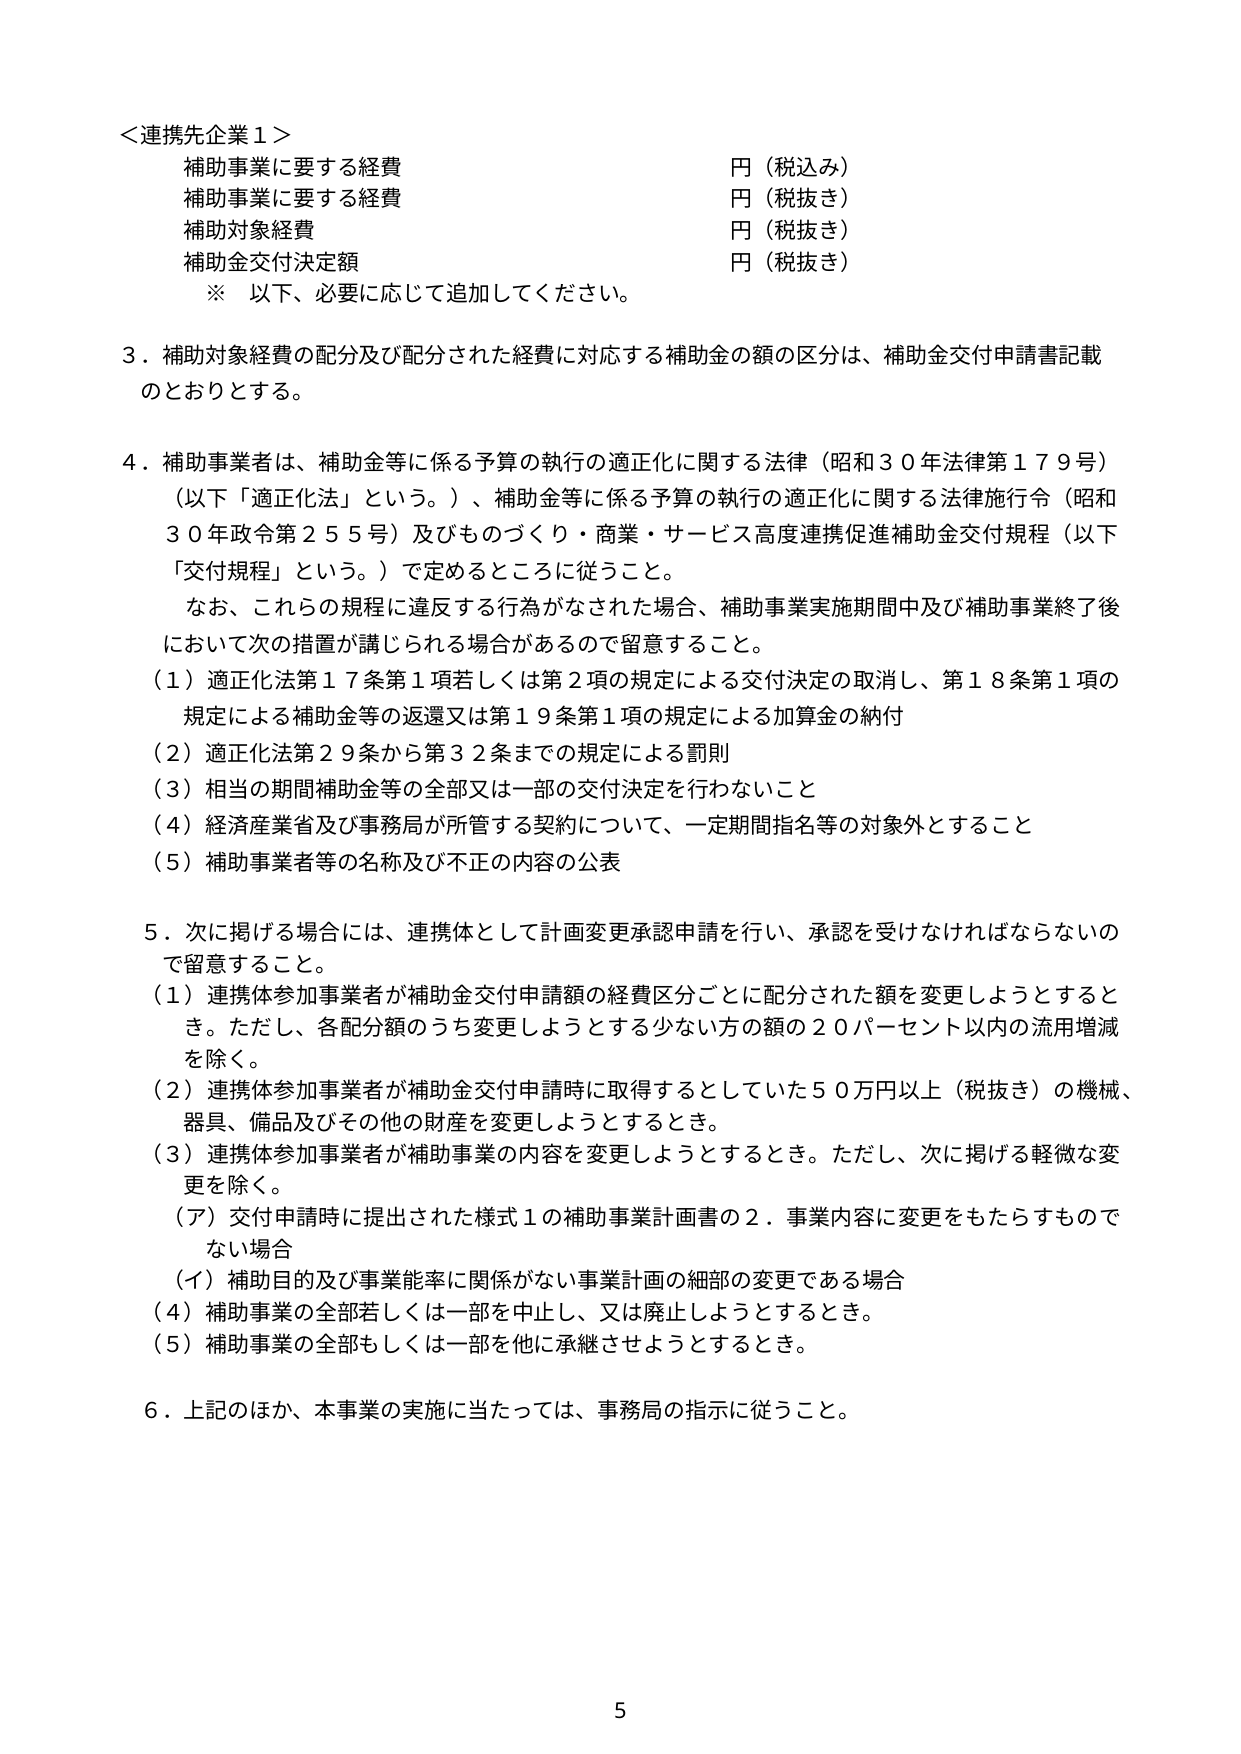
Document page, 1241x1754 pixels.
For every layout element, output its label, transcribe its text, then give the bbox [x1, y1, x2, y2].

text ※ 以下、必要に応じて追加してください。 [118, 276, 1122, 308]
text のとおりとする。 [118, 374, 1122, 406]
text （１）適正化法第１７条第１項若しくは第２項の規定による交付決定の取消し、第１８条第１項の規定による補助金等の返還又は第１９条第１項の規定による加算金の納付 [118, 663, 1122, 731]
text （５）補助事業者等の名称及び不正の内容の公表 [118, 845, 1122, 876]
text （２）連携体参加事業者が補助金交付申請時に取得するとしていた５０万円以上（税抜き）の機械、器具、備品及びその他の財産を変更しようとするとき。 [140, 1073, 1122, 1137]
text （イ）補助目的及び事業能率に関係がない事業計画の細部の変更である場合 [118, 1263, 1122, 1295]
text ＜連携先企業１＞ [118, 118, 1122, 150]
text （３）相当の期間補助金等の全部又は一部の交付決定を行わないこと [118, 772, 1122, 804]
text 補助対象経費 円（税抜き） [118, 213, 1122, 245]
text ５．次に掲げる場合には、連携体として計画変更承認申請を行い、承認を受けなければならないので留意すること。 [118, 915, 1122, 978]
text （１）連携体参加事業者が補助金交付申請額の経費区分ごとに配分された額を変更しようとするとき。ただし、各配分額のうち変更しようとする少ない方の額の２０パーセント以内の流用増減を除く。 [140, 978, 1122, 1073]
text 補助事業に要する経費 円（税込み） [118, 150, 1122, 181]
text 補助金交付決定額 円（税抜き） [118, 245, 1122, 276]
text ６．上記のほか、本事業の実施に当たっては、事務局の指示に従うこと。 [118, 1393, 1122, 1424]
text （３）連携体参加事業者が補助事業の内容を変更しようとするとき。ただし、次に掲げる軽微な変更を除く。 [140, 1137, 1122, 1200]
text 補助事業に要する経費 円（税抜き） [118, 181, 1122, 213]
text （５）補助事業の全部もしくは一部を他に承継させようとするとき。 [117, 1327, 1122, 1358]
text ４．補助事業者は、補助金等に係る予算の執行の適正化に関する法律（昭和３０年法律第１７９号）（以下「適正化法」という。）、補助金等に係る予算の執行の適正化に関する法律施行令（昭和３０年政令第２５５号）及びものづくり・商業・サービス高度連携促進補助金交付規程（以下「交付規程」という。）で定めるところに従うこと。 [118, 445, 1122, 586]
text （４）経済産業省及び事務局が所管する契約について、一定期間指名等の対象外とすること [118, 808, 1122, 840]
text なお、これらの規程に違反する行為がなされた場合、補助事業実施期間中及び補助事業終了後において次の措置が講じられる場合があるので留意すること。 [118, 590, 1122, 658]
text （ア）交付申請時に提出された様式１の補助事業計画書の２．事業内容に変更をもたらすものでない場合 [118, 1200, 1122, 1263]
text （４）補助事業の全部若しくは一部を中止し、又は廃止しようとするとき。 [117, 1295, 1122, 1327]
text ３．補助対象経費の配分及び配分された経費に対応する補助金の額の区分は、補助金交付申請書記載 [118, 338, 1122, 369]
text （２）適正化法第２９条から第３２条までの規定による罰則 [118, 736, 1122, 767]
